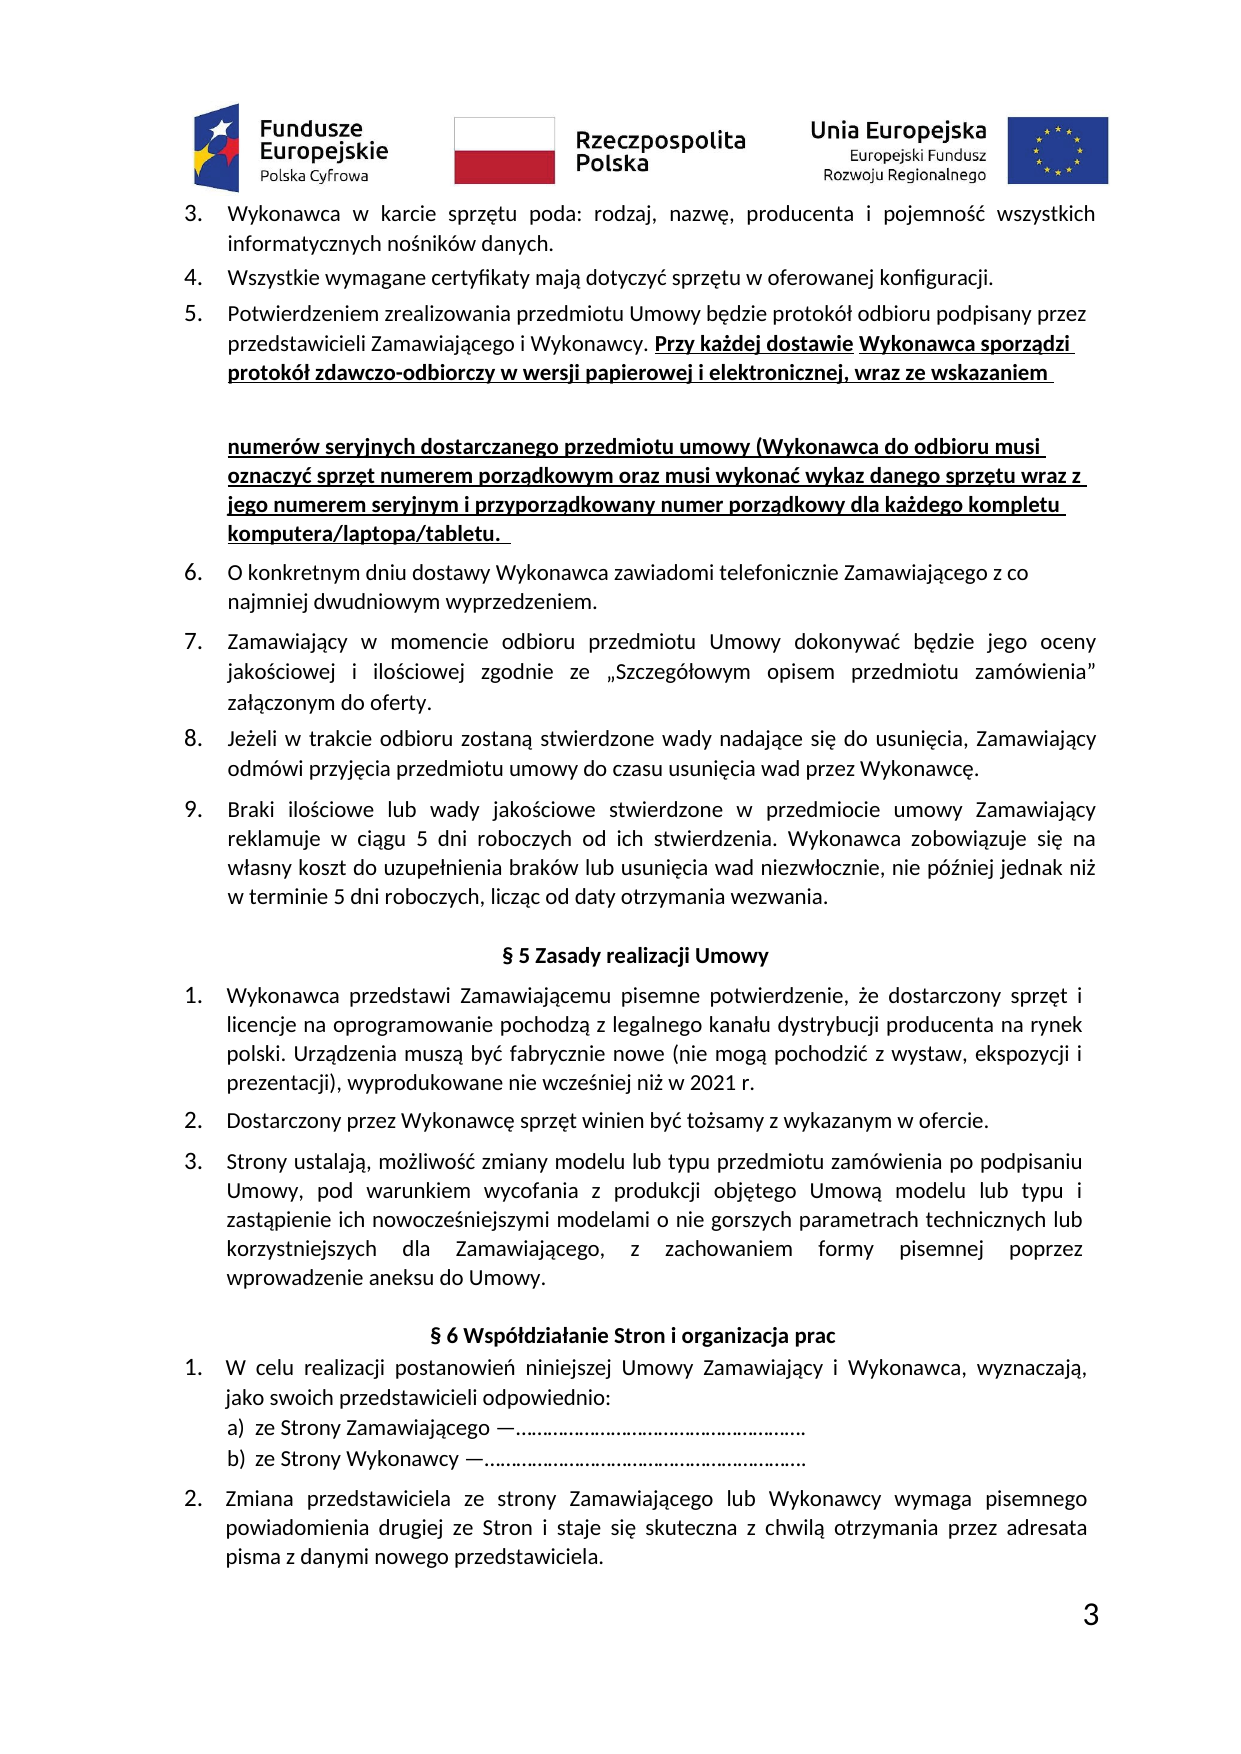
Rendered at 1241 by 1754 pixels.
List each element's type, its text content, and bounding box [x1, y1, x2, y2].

list Wszystkie wymagane certyfikaty mają dotyczyć sprzętu w oferowanej konfiguracji. [184, 262, 1098, 292]
text § 5 Zasady realizacji Umowy [187, 941, 1083, 969]
text numerów seryjnych dostarczanego przedmiotu umowy (Wykonawca do odbioru musi oznaczyć sprzęt numerem porządkowym oraz musi wykonać wykaz danego sprzętu wraz z jego numerem seryjnym i przyporządkowany numer porządkowy dla każdego kompletu komputera/laptopa/tabletu. [227, 432, 1098, 547]
list Dostarczony przez Wykonawcę sprzęt winien być tożsamy z wykazanym w ofercie. [184, 1104, 1084, 1134]
list W celu realizacji postanowień niniejszej Umowy Zamawiający i Wykonawca, wyznaczają, jako swoich przedstawicieli odpowiednio: [184, 1352, 1089, 1411]
picture [191, 101, 1110, 196]
list Strony ustalają, możliwość zmiany modelu lub typu przedmiotu zamówienia po podpisaniu Umowy, pod warunkiem wycofania z produkcji objętego Umową modelu lub typu i zastąpienie ich nowocześniejszymi modelami o nie gorszych parametrach technicznych lub korzystniejszych dla Zamawiającego, z zachowaniem formy pisemnej poprzez wprowadzenie aneksu do Umowy. [184, 1145, 1084, 1291]
list ze Strony Wykonawcy —……………………………………………………. [227, 1444, 1098, 1472]
list O konkretnym dniu dostawy Wykonawca zawiadomi telefonicznie Zamawiającego z co najmniej dwudniowym wyprzedzeniem. [184, 556, 1098, 616]
list Jeżeli w trakcie odbioru zostaną stwierdzone wady nadające się do usunięcia, Zamawiający odmówi przyjęcia przedmiotu umowy do czasu usunięcia wad przez Wykonawcę. [184, 722, 1098, 782]
text § 6 Współdziałanie Stron i organizacja prac [187, 1321, 1078, 1349]
list Braki ilościowe lub wady jakościowe stwierdzone w przedmiocie umowy Zamawiający reklamuje w ciągu 5 dni roboczych od ich stwierdzenia. Wykonawca zobowiązuje się na własny koszt do uzupełnienia braków lub usunięcia wad niezwłocznie, nie później jednak niż w terminie 5 dni roboczych, licząc od daty otrzymania wezwania. [184, 793, 1098, 910]
list Wykonawca przedstawi Zamawiającemu pisemne potwierdzenie, że dostarczony sprzęt i licencje na oprogramowanie pochodzą z legalnego kanału dystrybucji producenta na rynek polski. Urządzenia muszą być fabrycznie nowe (nie mogą pochodzić z wystaw, ekspozycji i prezentacji), wyprodukowane nie wcześniej niż w 2021 r. [184, 979, 1084, 1096]
list Wykonawca w karcie sprzętu poda: rodzaj, nazwę, producenta i pojemność wszystkich informatycznych nośników danych. [184, 198, 1098, 257]
list Zmiana przedstawiciela ze strony Zamawiającego lub Wykonawcy wymaga pisemnego powiadomienia drugiej ze Stron i staje się skuteczna z chwilą otrzymania przez adresata pisma z danymi nowego przedstawiciela. [184, 1482, 1089, 1570]
list Potwierdzeniem zrealizowania przedmiotu Umowy będzie protokół odbioru podpisany przez przedstawicieli Zamawiającego i Wykonawcy. Przy każdej dostawie Wykonawca sporządzi protokół zdawczo-odbiorczy w wersji papierowej i elektronicznej, wraz ze wskazaniem [184, 297, 1098, 386]
list Zamawiający w momencie odbioru przedmiotu Umowy dokonywać będzie jego oceny jakościowej i ilościowej zgodnie ze „Szczegółowym opisem przedmiotu zamówienia” załączonym do oferty. [184, 625, 1098, 716]
list ze Strony Zamawiającego —………………………………………………. [227, 1413, 1098, 1441]
